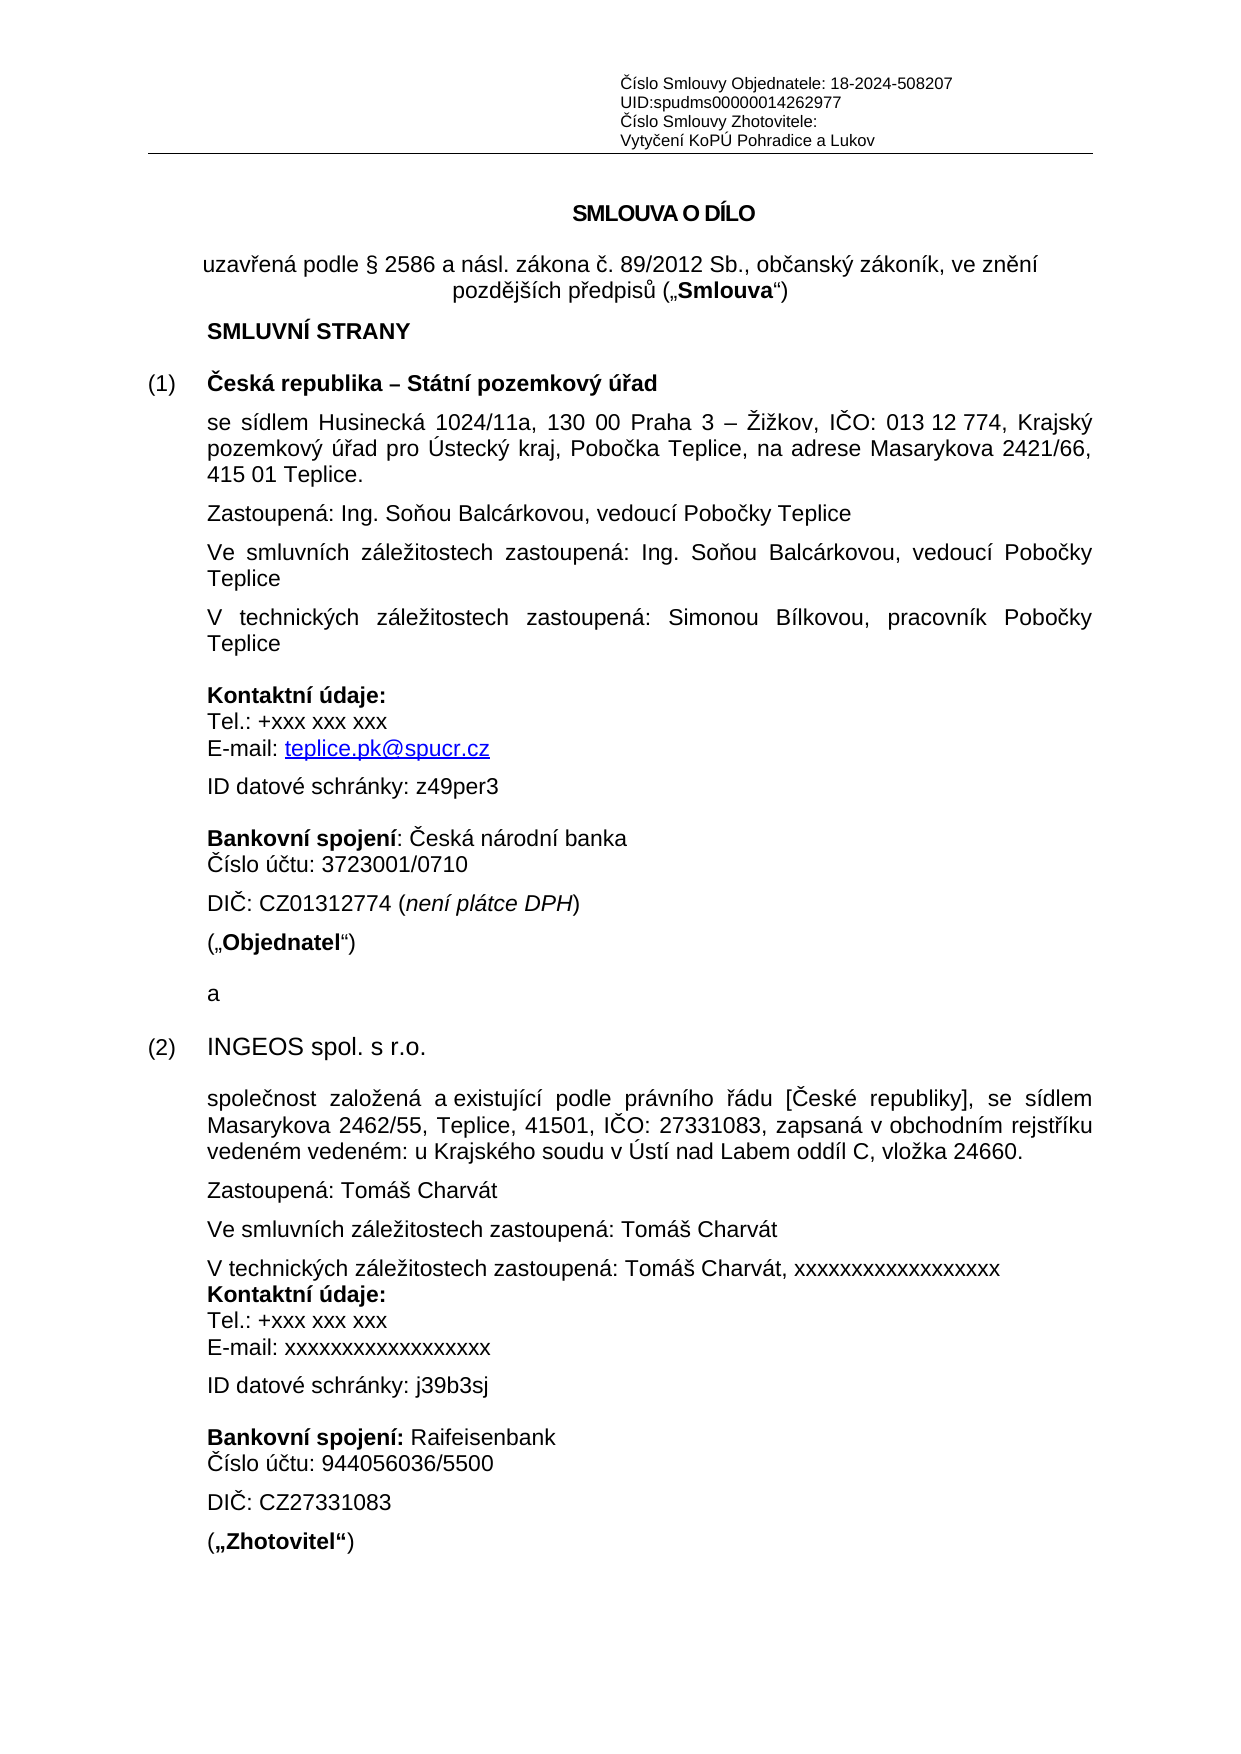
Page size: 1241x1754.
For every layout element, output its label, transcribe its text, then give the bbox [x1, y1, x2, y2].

text Zastoupená: Ing. Soňou Balcárkovou, vedoucí Pobočky Teplice [207, 500, 1093, 526]
text Kontaktní údaje: [207, 682, 1093, 708]
text Číslo účtu: 3723001/0710 [207, 851, 945, 877]
title SMLOUVA O DÍLO [236, 199, 1093, 226]
text ID datové schránky: j39b3sj [207, 1372, 1093, 1399]
text Bankovní spojení: Raifeisenbank [207, 1424, 1093, 1450]
text Kontaktní údaje: [207, 1281, 1093, 1307]
text ID datové schránky: z49per3 [207, 773, 945, 800]
list Česká republika – Státní pozemkový úřad [148, 369, 1093, 396]
text Ve smluvních záležitostech zastoupená: Tomáš Charvát [207, 1216, 1093, 1242]
text V technických záležitostech zastoupená: Tomáš Charvát, xxxxxxxxxxxxxxxxxx [207, 1254, 1093, 1281]
list uzavřená podle § 2586 a násl. zákona č. 89/2012 Sb., občanský zákoník, ve znění pozdějších předpisů („Smlouva“) [148, 251, 1093, 304]
text Zastoupená: Tomáš Charvát [207, 1177, 1093, 1203]
text DIČ: CZ01312774 (není plátce DPH) [207, 890, 945, 916]
list INGEOS spol. s r.o. [148, 1031, 1093, 1060]
text E-mail: xxxxxxxxxxxxxxxxxx [207, 1333, 1093, 1360]
text Tel.: +xxx xxx xxx [207, 708, 1093, 734]
text společnost založená a existující podle právního řádu [České republiky], se sídlem Masarykova 2462/55, Teplice, 41501, IČO: 27331083, zapsaná v obchodním rejstříku vedeném vedeném: u Krajského soudu v Ústí nad Labem oddíl C, vložka 24660. [207, 1085, 1093, 1164]
text Tel.: +xxx xxx xxx [207, 1307, 1093, 1333]
text Bankovní spojení: Česká národní banka [207, 825, 1093, 851]
text E-mail: teplice.pk@spucr.cz [207, 734, 1093, 761]
text Ve smluvních záležitostech zastoupená: Ing. Soňou Balcárkovou, vedoucí Pobočky Teplice [207, 539, 1093, 592]
text a [207, 980, 1093, 1006]
text DIČ: CZ27331083 [207, 1489, 1093, 1515]
text („Objednatel“) [207, 929, 945, 955]
subtitle SMLUVNÍ STRANY [207, 318, 1093, 344]
text Číslo účtu: 944056036/5500 [207, 1450, 1093, 1476]
text V technických záležitostech zastoupená: Simonou Bílkovou, pracovník Pobočky Teplice [207, 604, 1093, 657]
text se sídlem Husinecká 1024/11a, 130 00 Praha 3 – Žižkov, IČO: 013 12 774, Krajský pozemkový úřad pro Ústecký kraj, Pobočka Teplice, na adrese Masarykova 2421/66, 415 01 Teplice. [207, 408, 1093, 487]
text („Zhotovitel“) [207, 1528, 1093, 1554]
